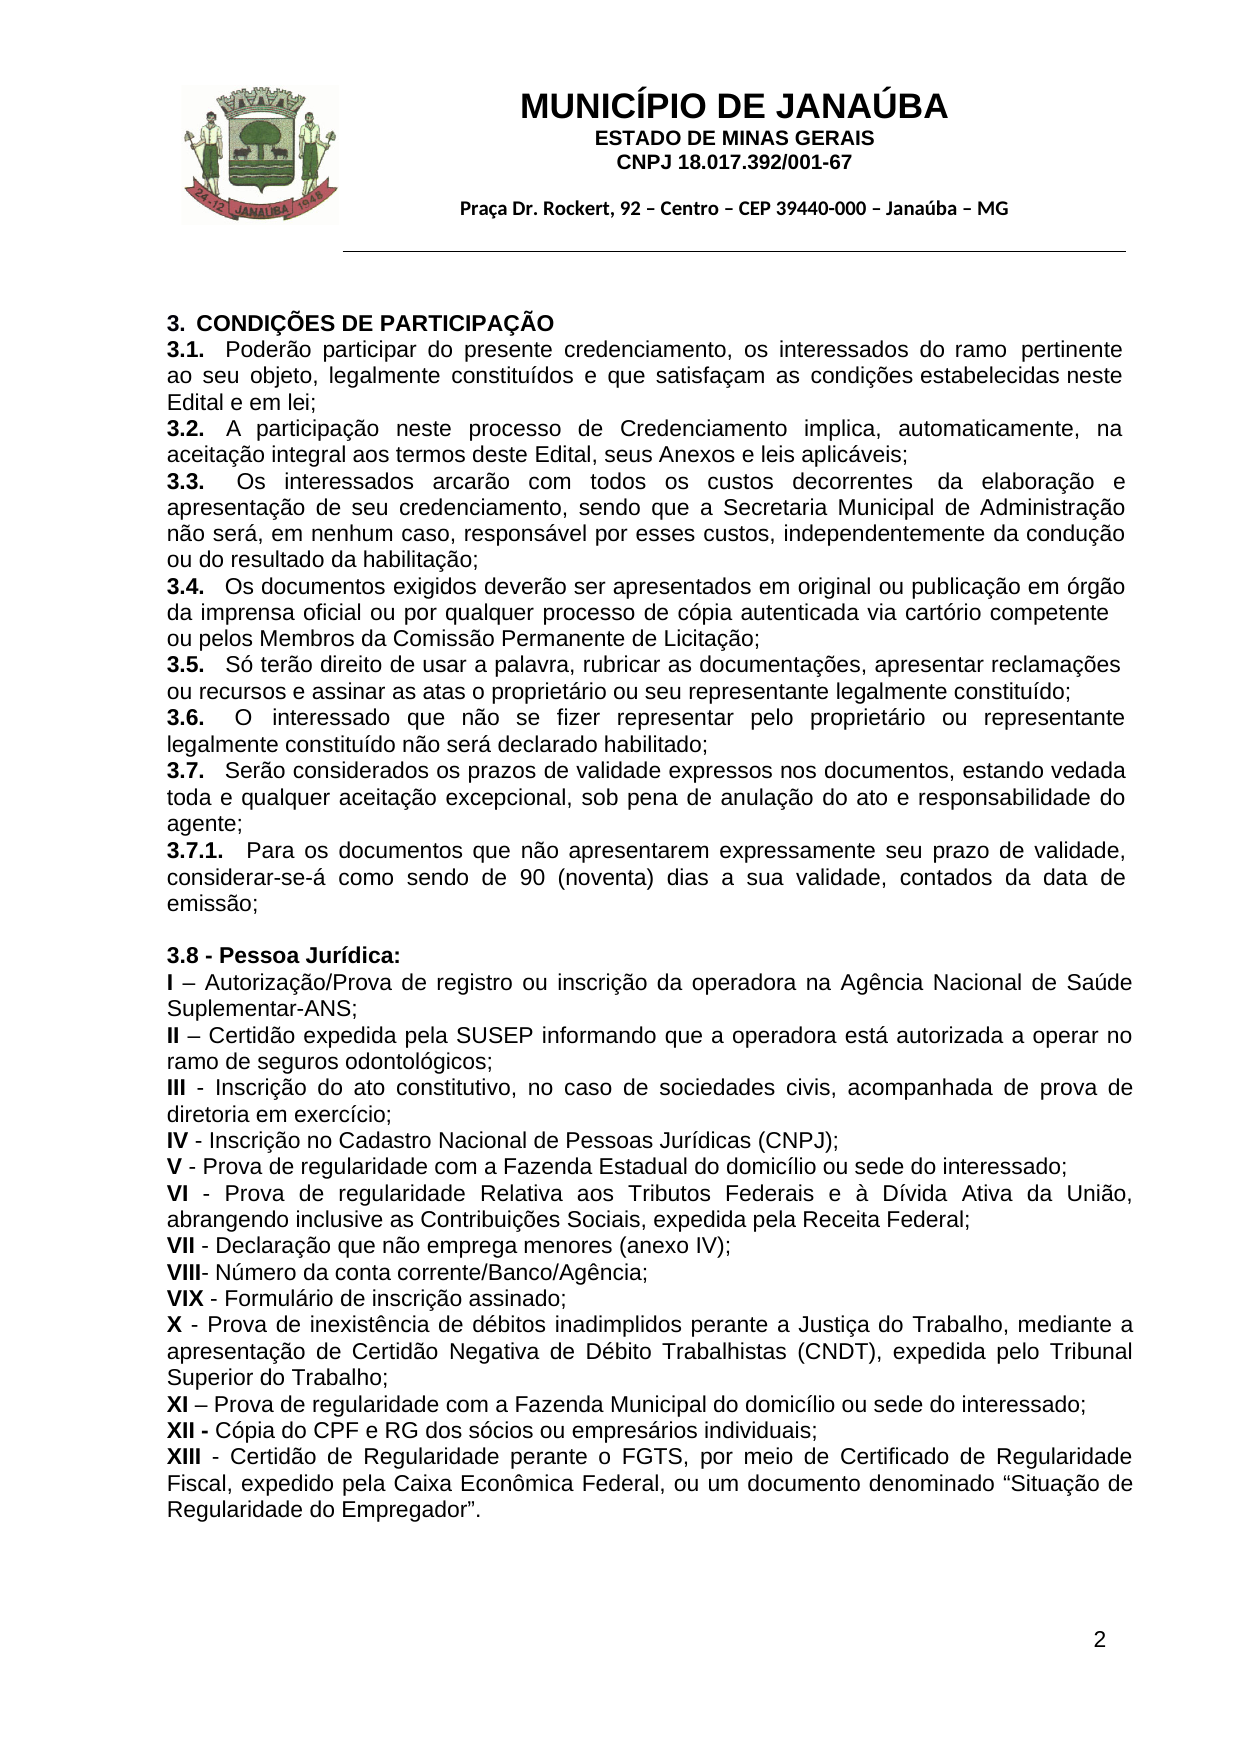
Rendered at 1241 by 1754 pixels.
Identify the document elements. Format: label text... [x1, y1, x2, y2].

list XII - Cópia do CPF e RG dos sócios ou empresários individuais; [167, 1417, 1134, 1443]
list X - Prova de inexistência de débitos inadimplidos perante a Justiça do Trabalho, mediante a apresentação de Certidão Negativa de Débito Trabalhistas (CNDT), expedida pelo Tribunal Superior do Trabalho; [167, 1311, 1134, 1391]
picture [181, 85, 340, 225]
list Só terão direito de usar a palavra, rubricar as documentações, apresentar reclamações [167, 652, 1126, 678]
list VI - Prova de regularidade Relativa aos Tributos Federais e à Dívida Ativa da União, abrangendo inclusive as Contribuições Sociais, expedida pela Receita Federal; [167, 1180, 1134, 1232]
list III - Inscrição do ato constitutivo, no caso de sociedades civis, acompanhada de prova de diretoria em exercício; [167, 1074, 1134, 1127]
list XIII - Certidão de Regularidade perante o FGTS, por meio de Certificado de Regularidade Fiscal, expedido pela Caixa Econômica Federal, ou um documento denominado “Situação de Regularidade do Empregador”. [167, 1443, 1134, 1522]
list VIII- Número da conta corrente/Banco/Agência; [167, 1259, 1134, 1285]
list V - Prova de regularidade com a Fazenda Estadual do domicílio ou sede do interessado; [167, 1153, 1134, 1180]
list VII - Declaração que não emprega menores (anexo IV); [167, 1232, 1134, 1259]
list XI – Prova de regularidade com a Fazenda Municipal do domicílio ou sede do interessado; [167, 1391, 1134, 1417]
list Os documentos exigidos deverão ser apresentados em original ou publicação em órgão da imprensa oficial ou por qualquer processo de cópia autenticada via cartório competente [167, 573, 1126, 626]
text ou recursos e assinar as atas o proprietário ou seu representante legalmente constituído; [167, 678, 1126, 704]
list II – Certidão expedida pela SUSEP informando que a operadora está autorizada a operar no ramo de seguros odontológicos; [167, 1022, 1134, 1074]
text 3.8 - Pessoa Jurídica: [167, 942, 1134, 969]
list Serão considerados os prazos de validade expressos nos documentos, estando vedada toda e qualquer aceitação excepcional, sob pena de anulação do ato e responsabilidade do agente; [167, 758, 1126, 837]
list O interessado que não se fizer representar pelo proprietário ou representante legalmente constituído não será declarado habilitado; [167, 704, 1126, 757]
list Para os documentos que não apresentarem expressamente seu prazo de validade, considerar-se-á como sendo de 90 (noventa) dias a sua validade, contados da data de emissão; [167, 837, 1126, 916]
subtitle CONDIÇÕES DE PARTICIPAÇÃO [167, 309, 613, 336]
text ou pelos Membros da Comissão Permanente de Licitação; [167, 626, 1126, 652]
list Poderão participar do presente credenciamento, os interessados do ramo pertinente ao seu objeto, legalmente constituídos e que satisfaçam as condições estabelecidas neste Edital e em lei; [167, 336, 1123, 415]
list I – Autorização/Prova de registro ou inscrição da operadora na Agência Nacional de Saúde Suplementar-ANS; [167, 969, 1134, 1022]
list VIX - Formulário de inscrição assinado; [167, 1285, 1134, 1311]
list Os interessados arcarão com todos os custos decorrentes da elaboração e apresentação de seu credenciamento, sendo que a Secretaria Municipal de Administração não será, em nenhum caso, responsável por esses custos, independentemente da condução ou do resultado da habilitação; [167, 468, 1126, 573]
list A participação neste processo de Credenciamento implica, automaticamente, na aceitação integral aos termos deste Edital, seus Anexos e leis aplicáveis; [167, 416, 1122, 468]
list IV - Inscrição no Cadastro Nacional de Pessoas Jurídicas (CNPJ); [167, 1127, 1134, 1153]
